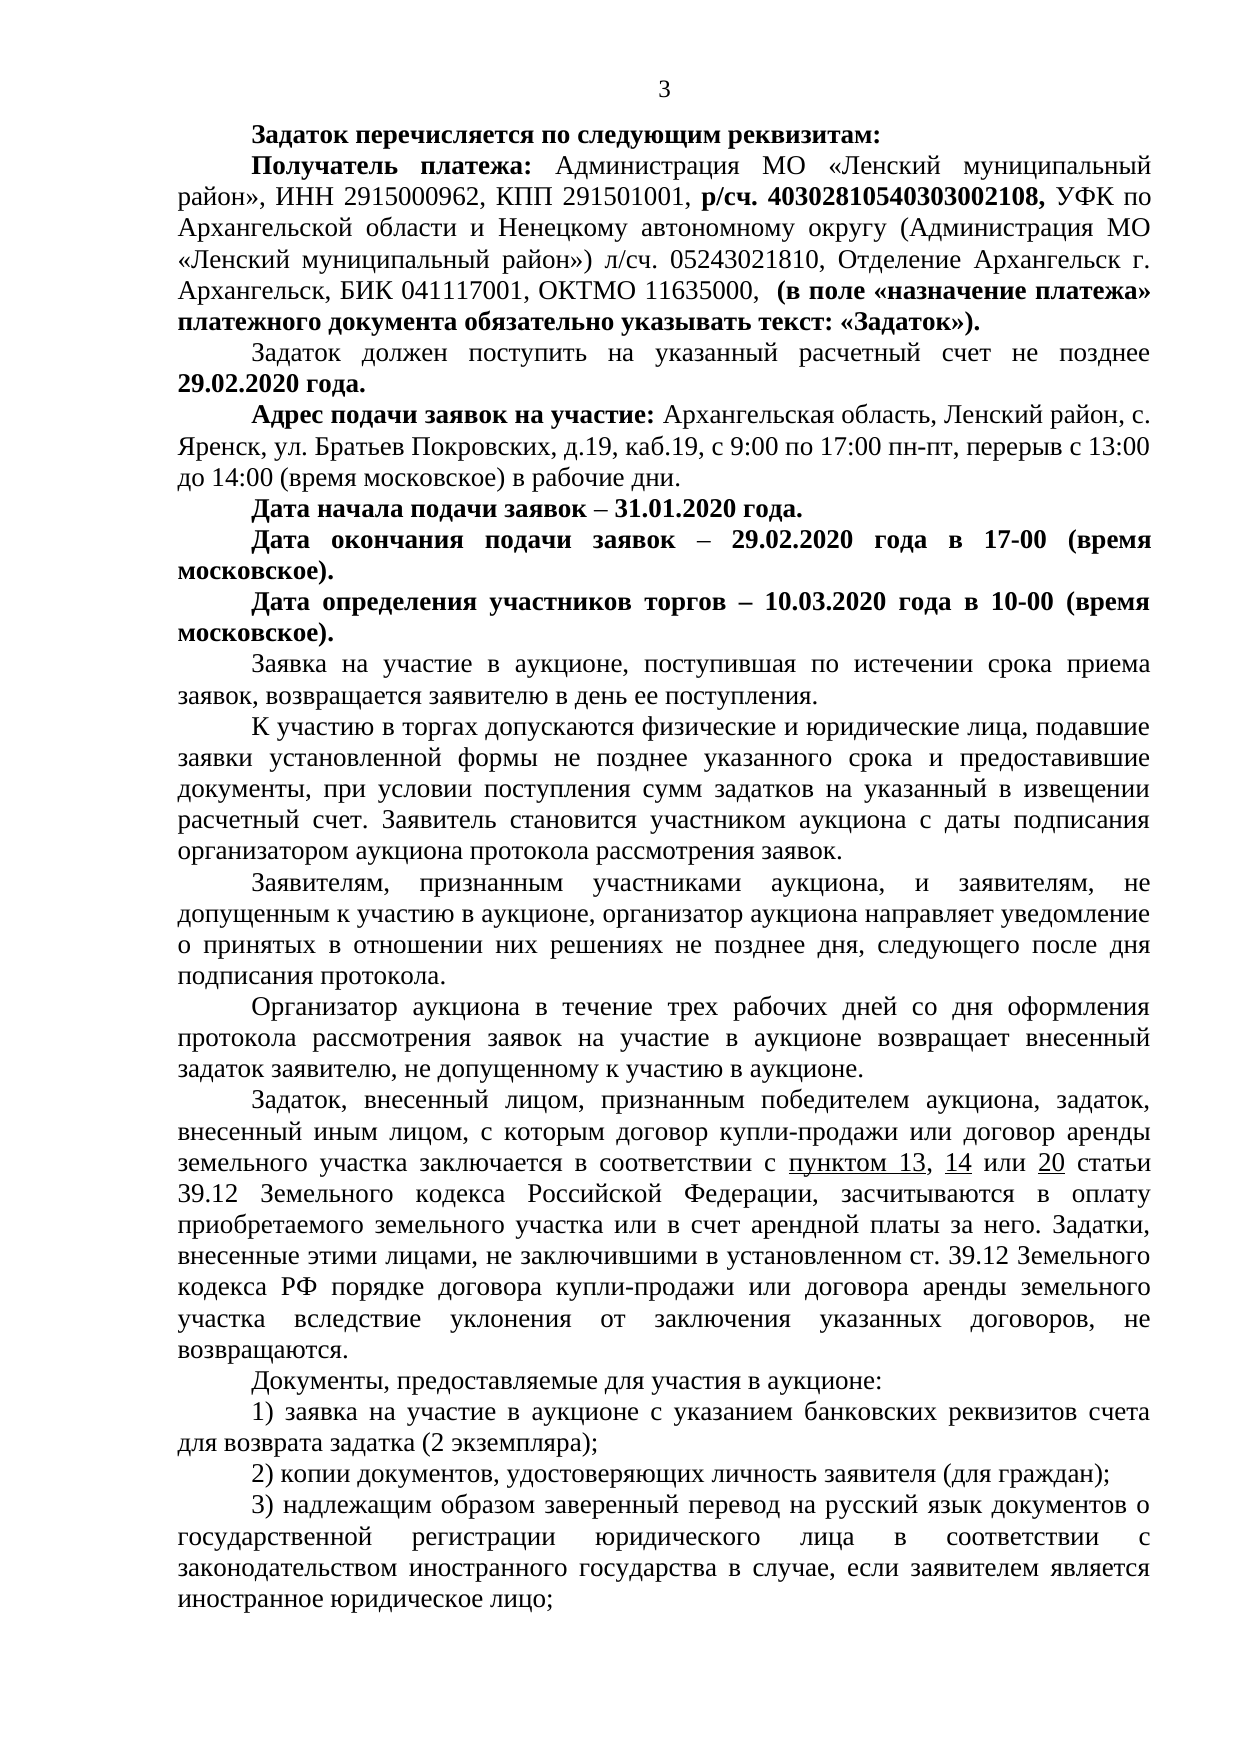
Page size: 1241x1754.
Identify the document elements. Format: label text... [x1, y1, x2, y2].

text Дата определения участников торгов – 10.03.2020 года в 10-00 (время московское). [177, 585, 1152, 648]
text К участию в торгах допускаются физические и юридические лица, подавшие заявки установленной формы не позднее указанного срока и предоставившие документы, при условии поступления сумм задатков на указанный в извещении расчетный счет. Заявитель становится участником аукциона с даты подписания организатором аукциона протокола рассмотрения заявок. [177, 710, 1152, 866]
text Задаток перечисляется по следующим реквизитам: [177, 118, 1152, 149]
text 3) надлежащим образом заверенный перевод на русский язык документов о государственной регистрации юридического лица в соответствии с законодательством иностранного государства в случае, если заявителем является иностранное юридическое лицо; [177, 1488, 1152, 1613]
text Задаток, внесенный лицом, признанным победителем аукциона, задаток, внесенный иным лицом, с которым договор купли-продажи или договор аренды земельного участка заключается в соответствии с пунктом 13, 14 или 20 статьи 39.12 Земельного кодекса Российской Федерации, засчитываются в оплату приобретаемого земельного участка или в счет арендной платы за него. Задатки, внесенные этими лицами, не заключившими в установленном ст. 39.12 Земельного кодекса РФ порядке договора купли-продажи или договора аренды земельного участка вследствие уклонения от заключения указанных договоров, не возвращаются. [177, 1084, 1152, 1364]
text Адрес подачи заявок на участие: Архангельская область, Ленский район, с. Яренск, ул. Братьев Покровских, д.19, каб.19, с 9:00 по 17:00 пн-пт, перерыв с 13:00 до 14:00 (время московское) в рабочие дни. [177, 398, 1152, 492]
text Получатель платежа: Администрация МО «Ленский муниципальный район», ИНН 2915000962, КПП 291501001, р/сч. 40302810540303002108, УФК по Архангельской области и Ненецкому автономному округу (Администрация МО «Ленский муниципальный район») л/сч. 05243021810, Отделение Архангельск г. Архангельск, БИК 041117001, ОКТМО 11635000, (в поле «назначение платежа» платежного документа обязательно указывать текст: «Задаток»). [177, 149, 1152, 336]
text Заявка на участие в аукционе, поступившая по истечении срока приема заявок, возвращается заявителю в день ее поступления. [177, 648, 1152, 710]
text 2) копии документов, удостоверяющих личность заявителя (для граждан); [177, 1457, 1152, 1488]
text Документы, предоставляемые для участия в аукционе: [177, 1364, 1152, 1395]
text Заявителям, признанным участниками аукциона, и заявителям, не допущенным к участию в аукционе, организатор аукциона направляет уведомление о принятых в отношении них решениях не позднее дня, следующего после дня подписания протокола. [177, 866, 1152, 990]
text Организатор аукциона в течение трех рабочих дней со дня оформления протокола рассмотрения заявок на участие в аукционе возвращает внесенный задаток заявителю, не допущенному к участию в аукционе. [177, 990, 1152, 1084]
text 1) заявка на участие в аукционе с указанием банковских реквизитов счета для возврата задатка (2 экземпляра); [177, 1395, 1152, 1457]
text Дата окончания подачи заявок – 29.02.2020 года в 17-00 (время московское). [177, 523, 1152, 585]
text Дата начала подачи заявок – 31.01.2020 года. [177, 492, 1152, 523]
text Задаток должен поступить на указанный расчетный счет не позднее 29.02.2020 года. [177, 336, 1152, 398]
